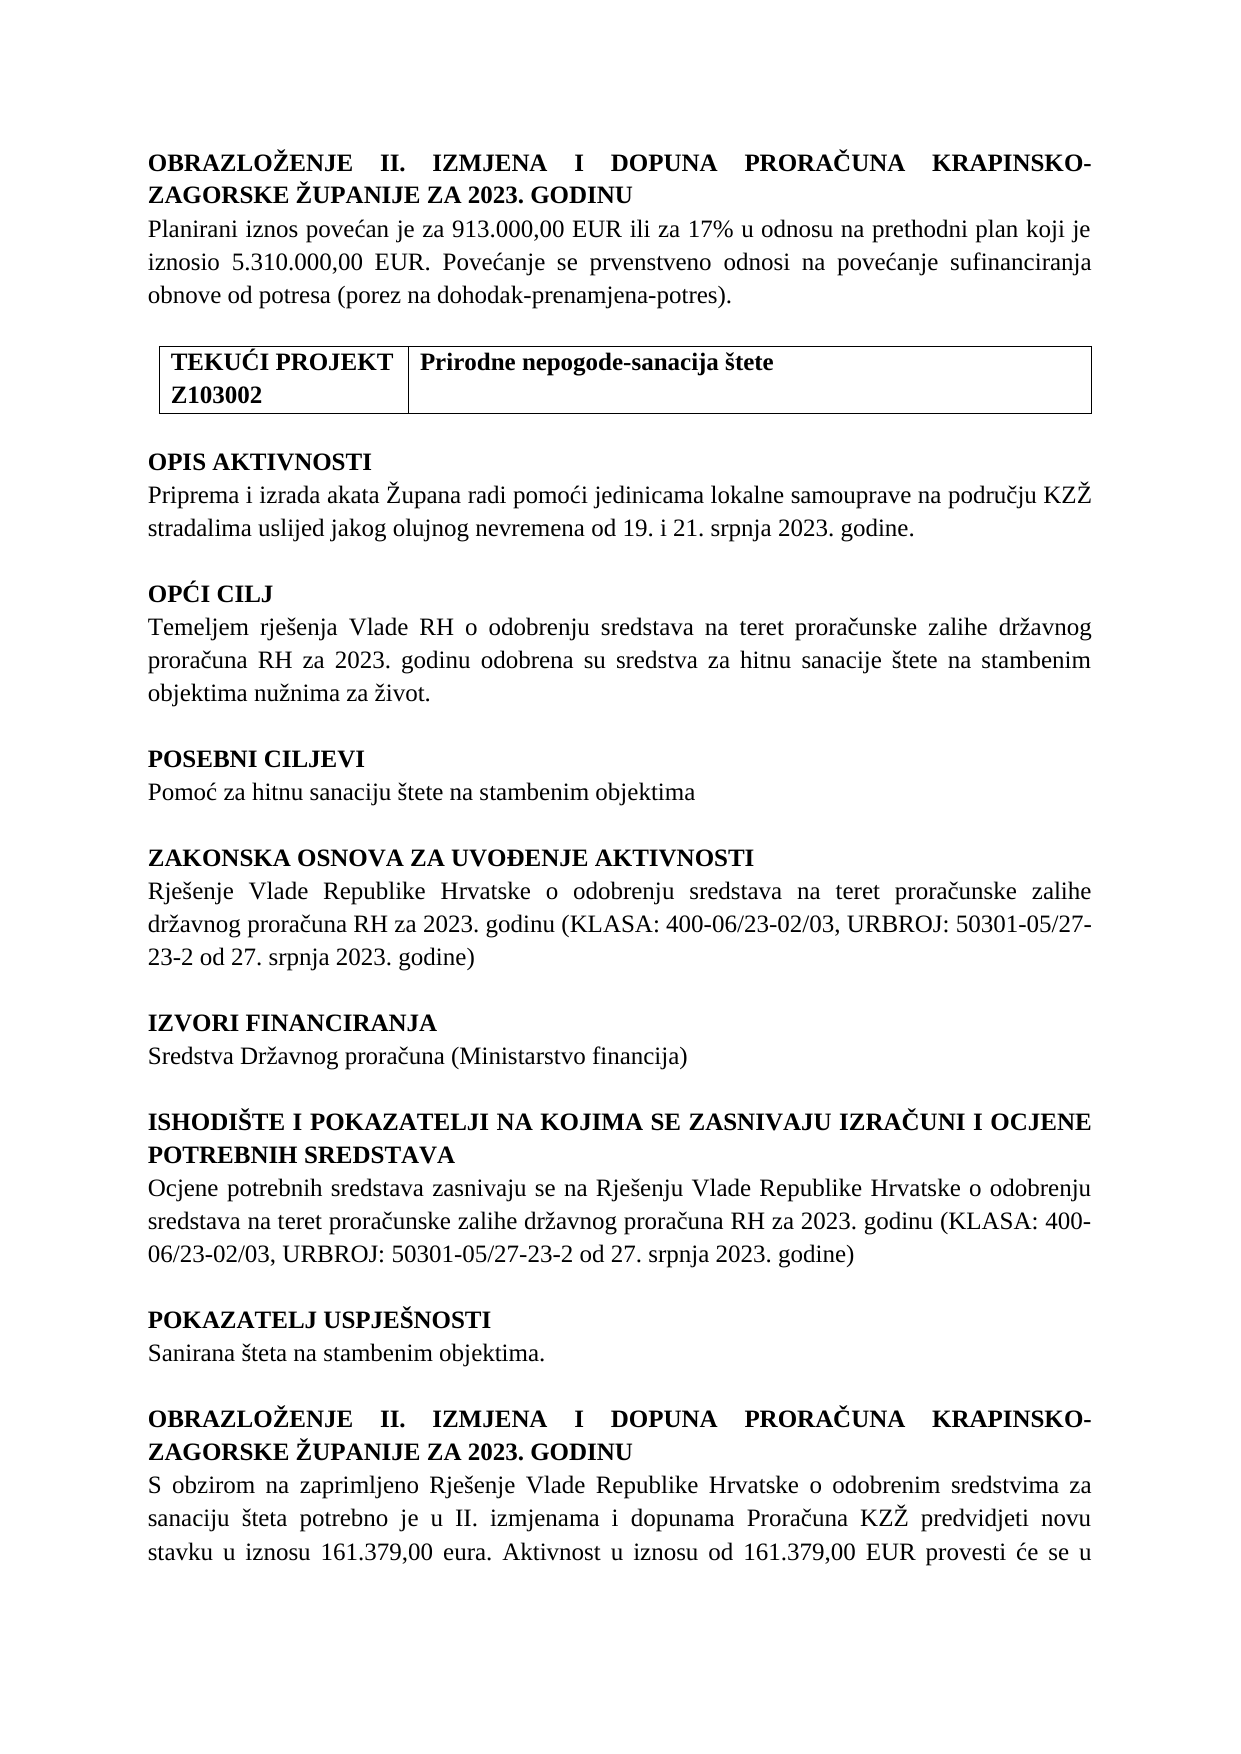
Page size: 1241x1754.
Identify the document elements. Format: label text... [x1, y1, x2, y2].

text Rješenje Vlade Republike Hrvatske o odobrenju sredstava na teret proračunske zalihe državnog proračuna RH za 2023. godinu (KLASA: 400-06/23-02/03, URBROJ: 50301-05/27-23-2 od 27. srpnja 2023. godine) [148, 876, 1093, 971]
text OPIS AKTIVNOSTI [148, 447, 1093, 476]
text OPĆI CILJ [148, 579, 1093, 608]
text OBRAZLOŽENJE II. IZMJENA I DOPUNA PRORAČUNA KRAPINSKO-ZAGORSKE ŽUPANIJE ZA 2023. GODINU [148, 148, 1093, 209]
text IZVORI FINANCIRANJA [148, 1008, 1093, 1037]
text OBRAZLOŽENJE II. IZMJENA I DOPUNA PRORAČUNA KRAPINSKO-ZAGORSKE ŽUPANIJE ZA 2023. GODINU [148, 1404, 1093, 1466]
text Sredstva Državnog proračuna (Ministarstvo financija) [148, 1041, 1093, 1070]
table_header Prirodne nepogode-sanacija štete [409, 347, 1091, 413]
text Pomoć za hitnu sanaciju štete na stambenim objektima [148, 777, 1093, 806]
text Planirani iznos povećan je za 913.000,00 EUR ili za 17% u odnosu na prethodni plan koji je iznosio 5.310.000,00 EUR. Povećanje se prvenstveno odnosi na povećanje sufinanciranja obnove od potresa (porez na dohodak-prenamjena-potres). [148, 214, 1093, 308]
table_header TEKUĆI PROJEKT Z103002 [160, 347, 408, 413]
text ZAKONSKA OSNOVA ZA UVOĐENJE AKTIVNOSTI [148, 843, 1093, 872]
text Priprema i izrada akata Župana radi pomoći jedinicama lokalne samouprave na području KZŽ stradalima uslijed jakog olujnog nevremena od 19. i 21. srpnja 2023. godine. [148, 480, 1093, 542]
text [148, 1471, 1093, 1565]
text Sanirana šteta na stambenim objektima. [148, 1338, 1093, 1367]
text Temeljem rješenja Vlade RH o odobrenju sredstava na teret proračunske zalihe državnog proračuna RH za 2023. godinu odobrena su sredstva za hitnu sanacije štete na stambenim objektima nužnima za život. [148, 612, 1093, 707]
text Ocjene potrebnih sredstava zasnivaju se na Rješenju Vlade Republike Hrvatske o odobrenju sredstava na teret proračunske zalihe državnog proračuna RH za 2023. godinu (KLASA: 400-06/23-02/03, URBROJ: 50301-05/27-23-2 od 27. srpnja 2023. godine) [148, 1173, 1093, 1268]
text POKAZATELJ USPJEŠNOSTI [148, 1305, 1093, 1334]
text ISHODIŠTE I POKAZATELJI NA KOJIMA SE ZASNIVAJU IZRAČUNI I OCJENE POTREBNIH SREDSTAVA [148, 1107, 1093, 1169]
text POSEBNI CILJEVI [148, 744, 1093, 773]
